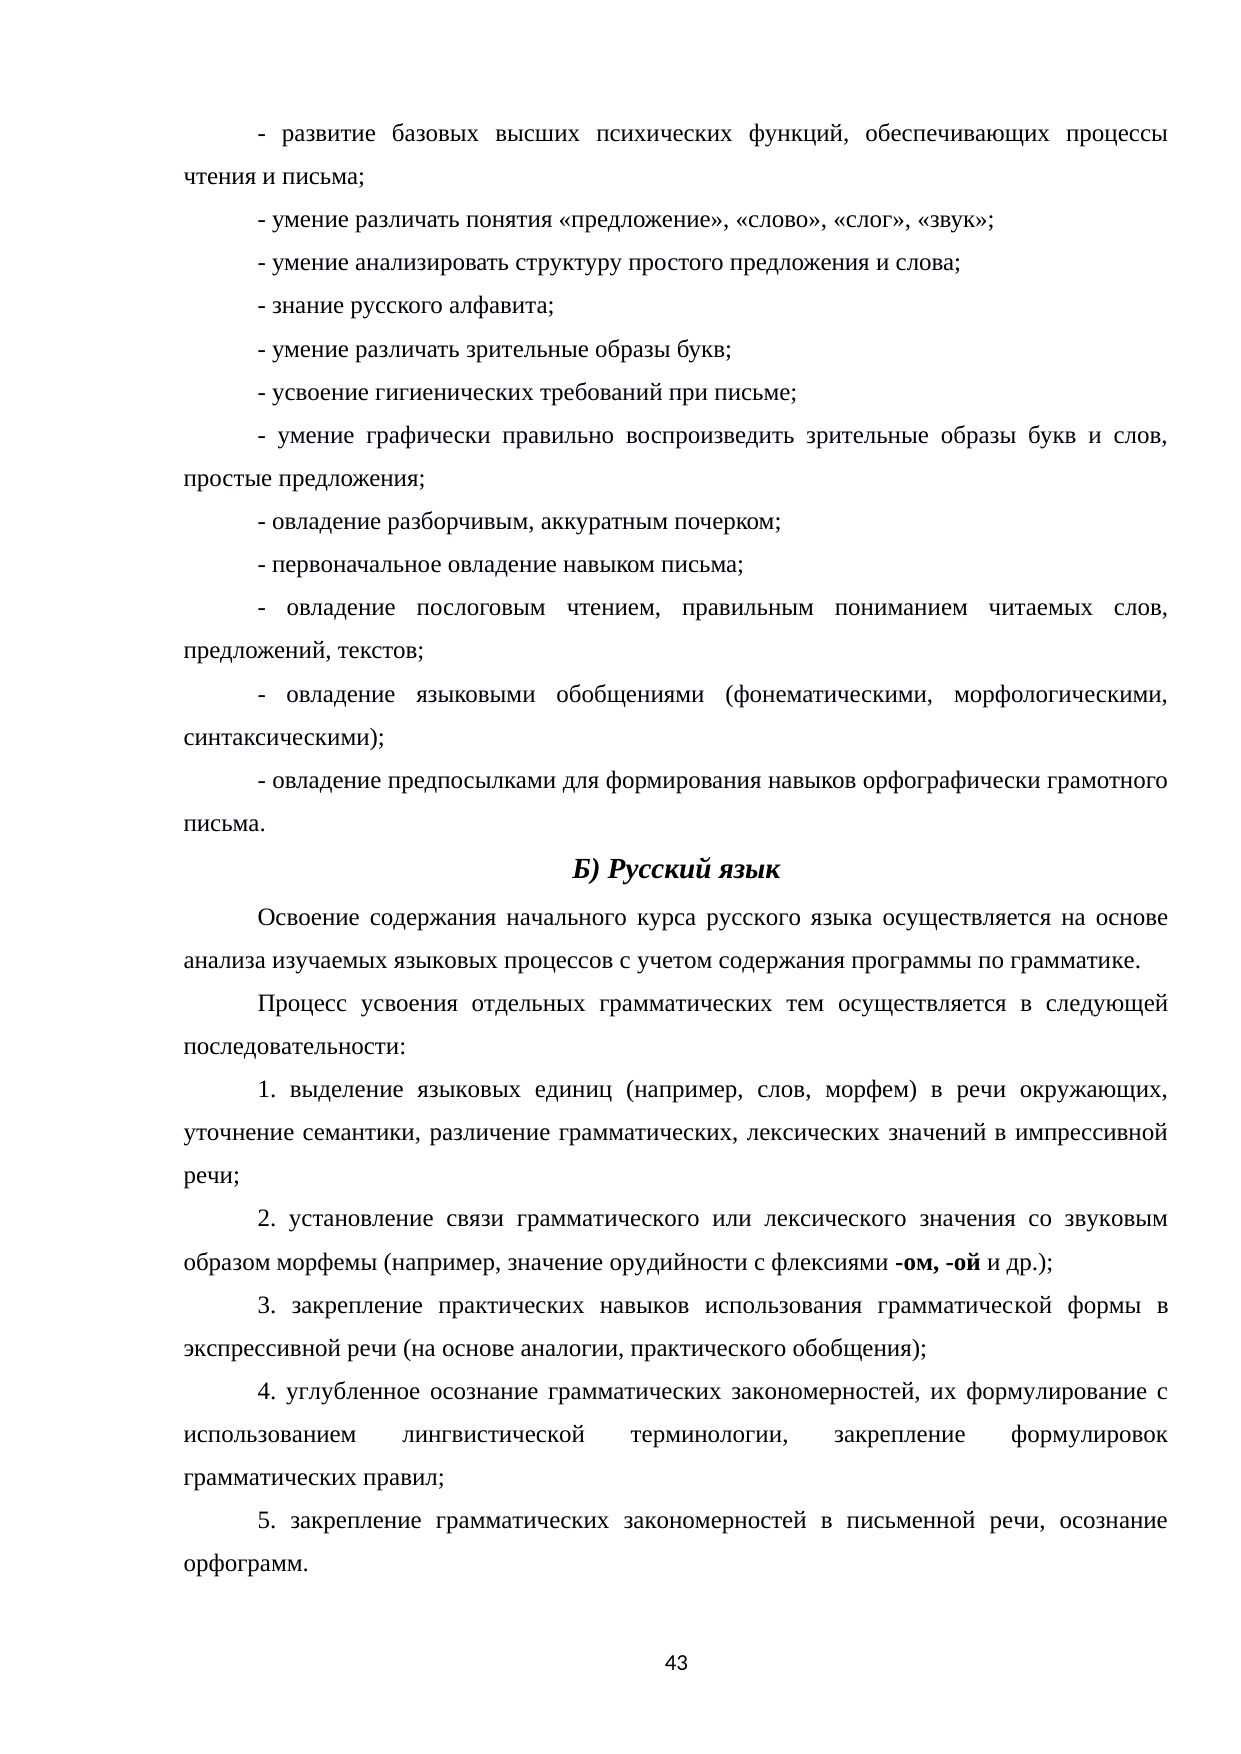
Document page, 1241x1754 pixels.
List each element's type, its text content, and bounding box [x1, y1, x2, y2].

text 5. закрепление грамматических закономерностей в письменной речи, осознание орфограмм. [183, 1505, 1169, 1577]
text - овладение языковыми обобщениями (фонематическими, морфологическими, синтаксическими); [183, 679, 1169, 751]
text 4. углубленное осознание грамматических закономерностей, их формулирование с использованием лингвистической терминологии, закрепление формулировок грамматических правил; [183, 1376, 1169, 1491]
text - умение различать понятия «предложение», «слово», «слог», «звук»; [183, 204, 1169, 233]
text - овладение разборчивым, аккуратным почерком; [183, 506, 1169, 535]
text - умение различать зрительные образы букв; [183, 334, 1169, 362]
text Б) Русский язык [183, 851, 1169, 885]
text - первоначальное овладение навыком письма; [183, 549, 1169, 578]
text 1. выделение языковых единиц (например, слов, морфем) в речи окружающих, уточнение семантики, различение грамматических, лексических значений в импрессивной речи; [183, 1074, 1169, 1189]
text - умение анализировать структуру простого предложения и слова; [183, 247, 1169, 276]
text - овладение послоговым чтением, правильным пониманием читаемых слов, предложений, текстов; [183, 592, 1169, 664]
text Процесс усвоения отдельных грамматических тем осуществляется в следующей последовательности: [183, 988, 1169, 1060]
text Освоение содержания начального курса русского языка осуществляется на основе анализа изучаемых языковых процессов с учетом содержания программы по грамматике. [183, 902, 1169, 973]
text - развитие базовых высших психических функций, обеспечивающих процессы чтения и письма; [183, 118, 1169, 190]
text 2. установление связи грамматического или лексического значения со звуковым образом морфемы (например, значение орудийности с флексиями -ом, -ой и др.); [183, 1203, 1169, 1275]
text 3. закрепление практических навыков использования грамматической формы в экспрессивной речи (на основе аналогии, практического обобщения); [183, 1290, 1169, 1362]
text - овладение предпосылками для формирования навыков орфографически грамотного письма. [183, 765, 1169, 837]
text - усвоение гигиенических требований при письме; [183, 377, 1169, 406]
text - знание русского алфавита; [183, 291, 1169, 319]
text - умение графически правильно воспроизведить зрительные образы букв и слов, простые предложения; [183, 420, 1169, 492]
